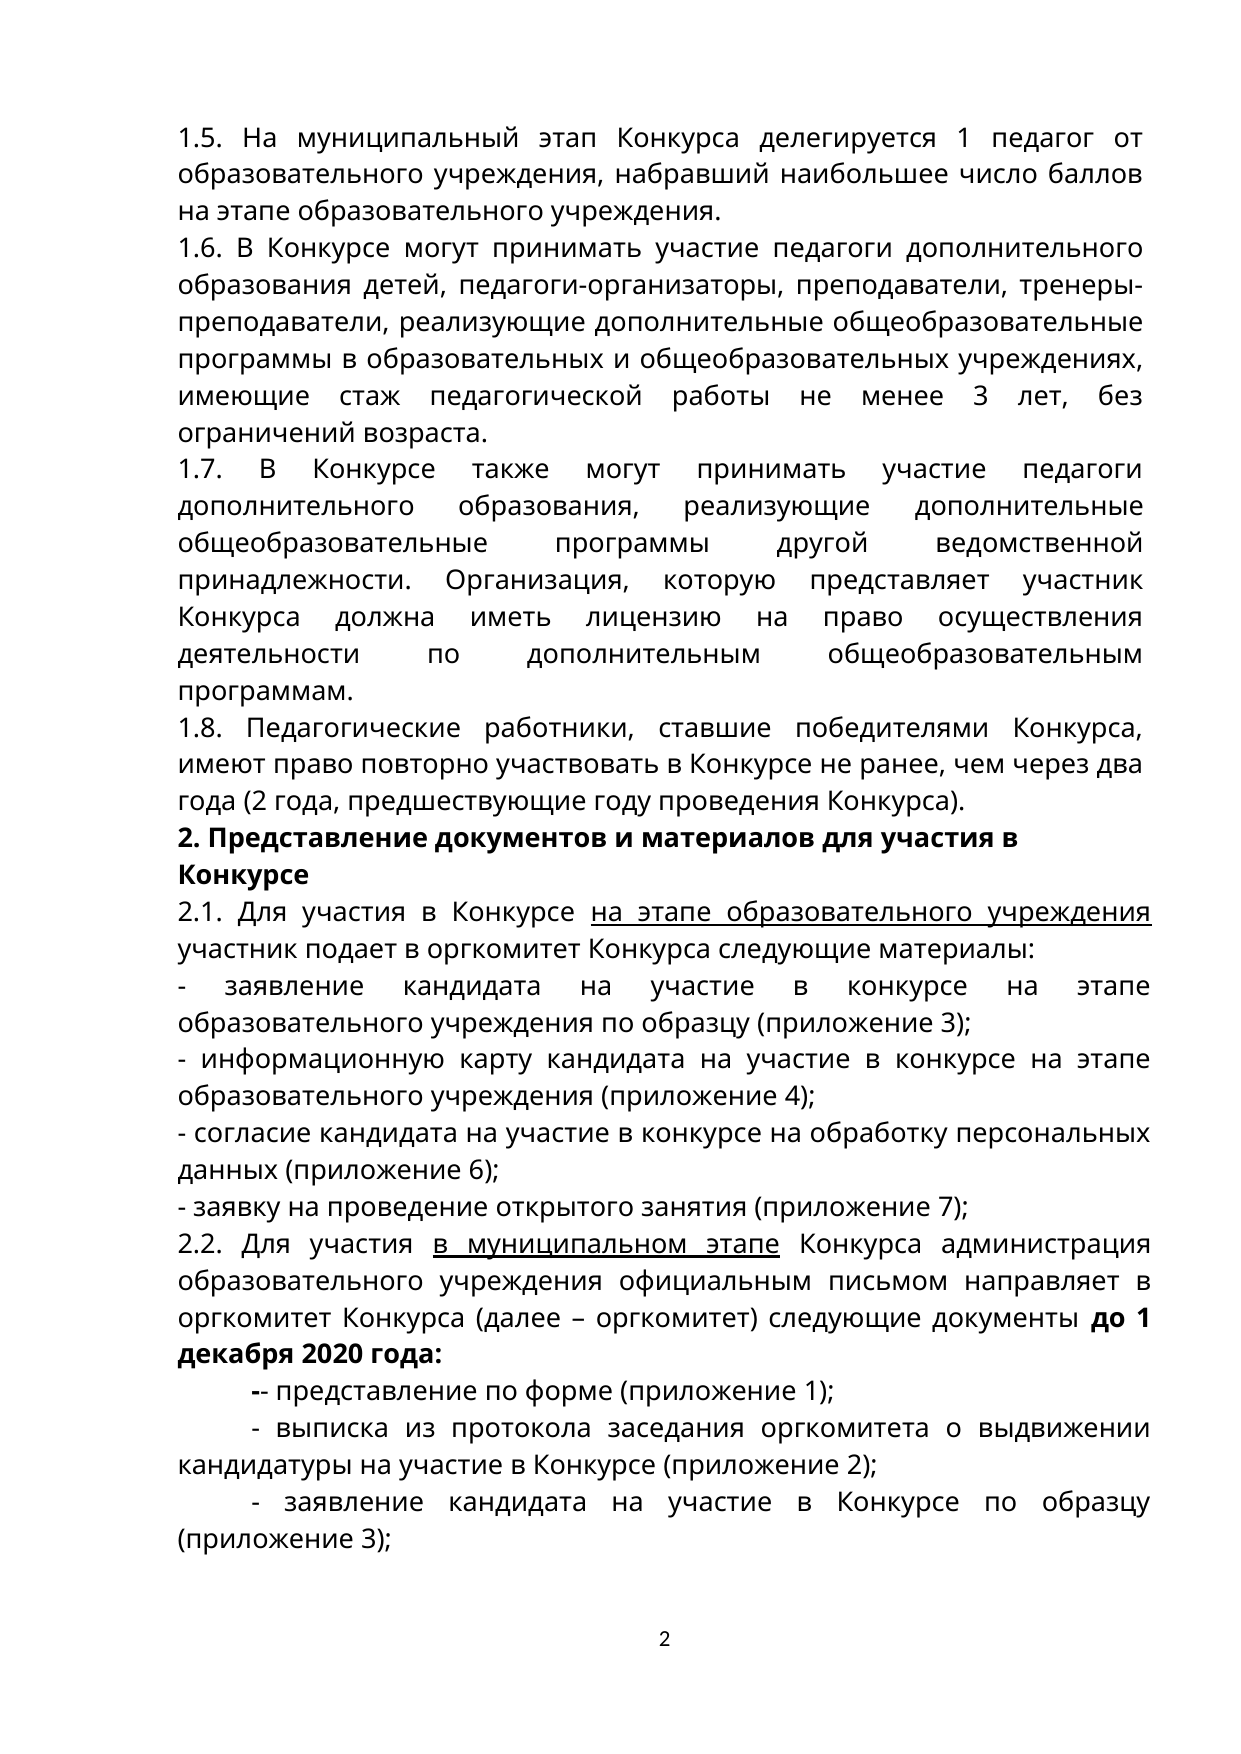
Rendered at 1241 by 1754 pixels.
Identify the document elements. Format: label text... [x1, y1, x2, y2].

list - заявление кандидата на участие в Конкурсе по образцу (приложение 3); [177, 1482, 1152, 1556]
text 1.7. В Конкурсе также могут принимать участие педагоги дополнительного образования, реализующие дополнительные общеобразовательные программы другой ведомственной принадлежности. Организация, которую представляет участник Конкурса должна иметь лицензию на право осуществления деятельности по дополнительным общеобразовательным программам. [177, 450, 1144, 708]
text 1.5. На муниципальный этап Конкурса делегируется 1 педагог от образовательного учреждения, набравший наибольшее число баллов на этапе образовательного учреждения. [177, 118, 1144, 229]
text 2.2. Для участия в муниципальном этапе Конкурса администрация образовательного учреждения официальным письмом направляет в оргкомитет Конкурса (далее – оргкомитет) следующие документы до 1 декабря 2020 года: [177, 1224, 1152, 1372]
text - заявление кандидата на участие в конкурсе на этапе образовательного учреждения по образцу (приложение 3); [177, 966, 1152, 1040]
list - выписка из протокола заседания оргкомитета о выдвижении кандидатуры на участие в Конкурсе (приложение 2); [177, 1409, 1152, 1482]
list -- представление по форме (приложение 1); [177, 1372, 1152, 1409]
text - согласие кандидата на участие в конкурсе на обработку персональных данных (приложение 6); [177, 1114, 1152, 1187]
text 1.6. В Конкурсе могут принимать участие педагоги дополнительного образования детей, педагоги-организаторы, преподаватели, тренеры-преподаватели, реализующие дополнительные общеобразовательные программы в образовательных и общеобразовательных учреждениях, имеющие стаж педагогической работы не менее 3 лет, без ограничений возраста. [177, 229, 1144, 450]
text 2.1. Для участия в Конкурсе на этапе образовательного учреждения участник подает в оргкомитет Конкурса следующие материалы: [177, 892, 1152, 966]
text - информационную карту кандидата на участие в конкурсе на этапе образовательного учреждения (приложение 4); [177, 1040, 1152, 1114]
text 2. Представление документов и материалов для участия в Конкурсе [177, 819, 1152, 892]
text 1.8. Педагогические работники, ставшие победителями Конкурса, имеют право повторно участвовать в Конкурсе не ранее, чем через два года (2 года, предшествующие году проведения Конкурса). [177, 708, 1144, 819]
text - заявку на проведение открытого занятия (приложение 7); [177, 1187, 1144, 1224]
